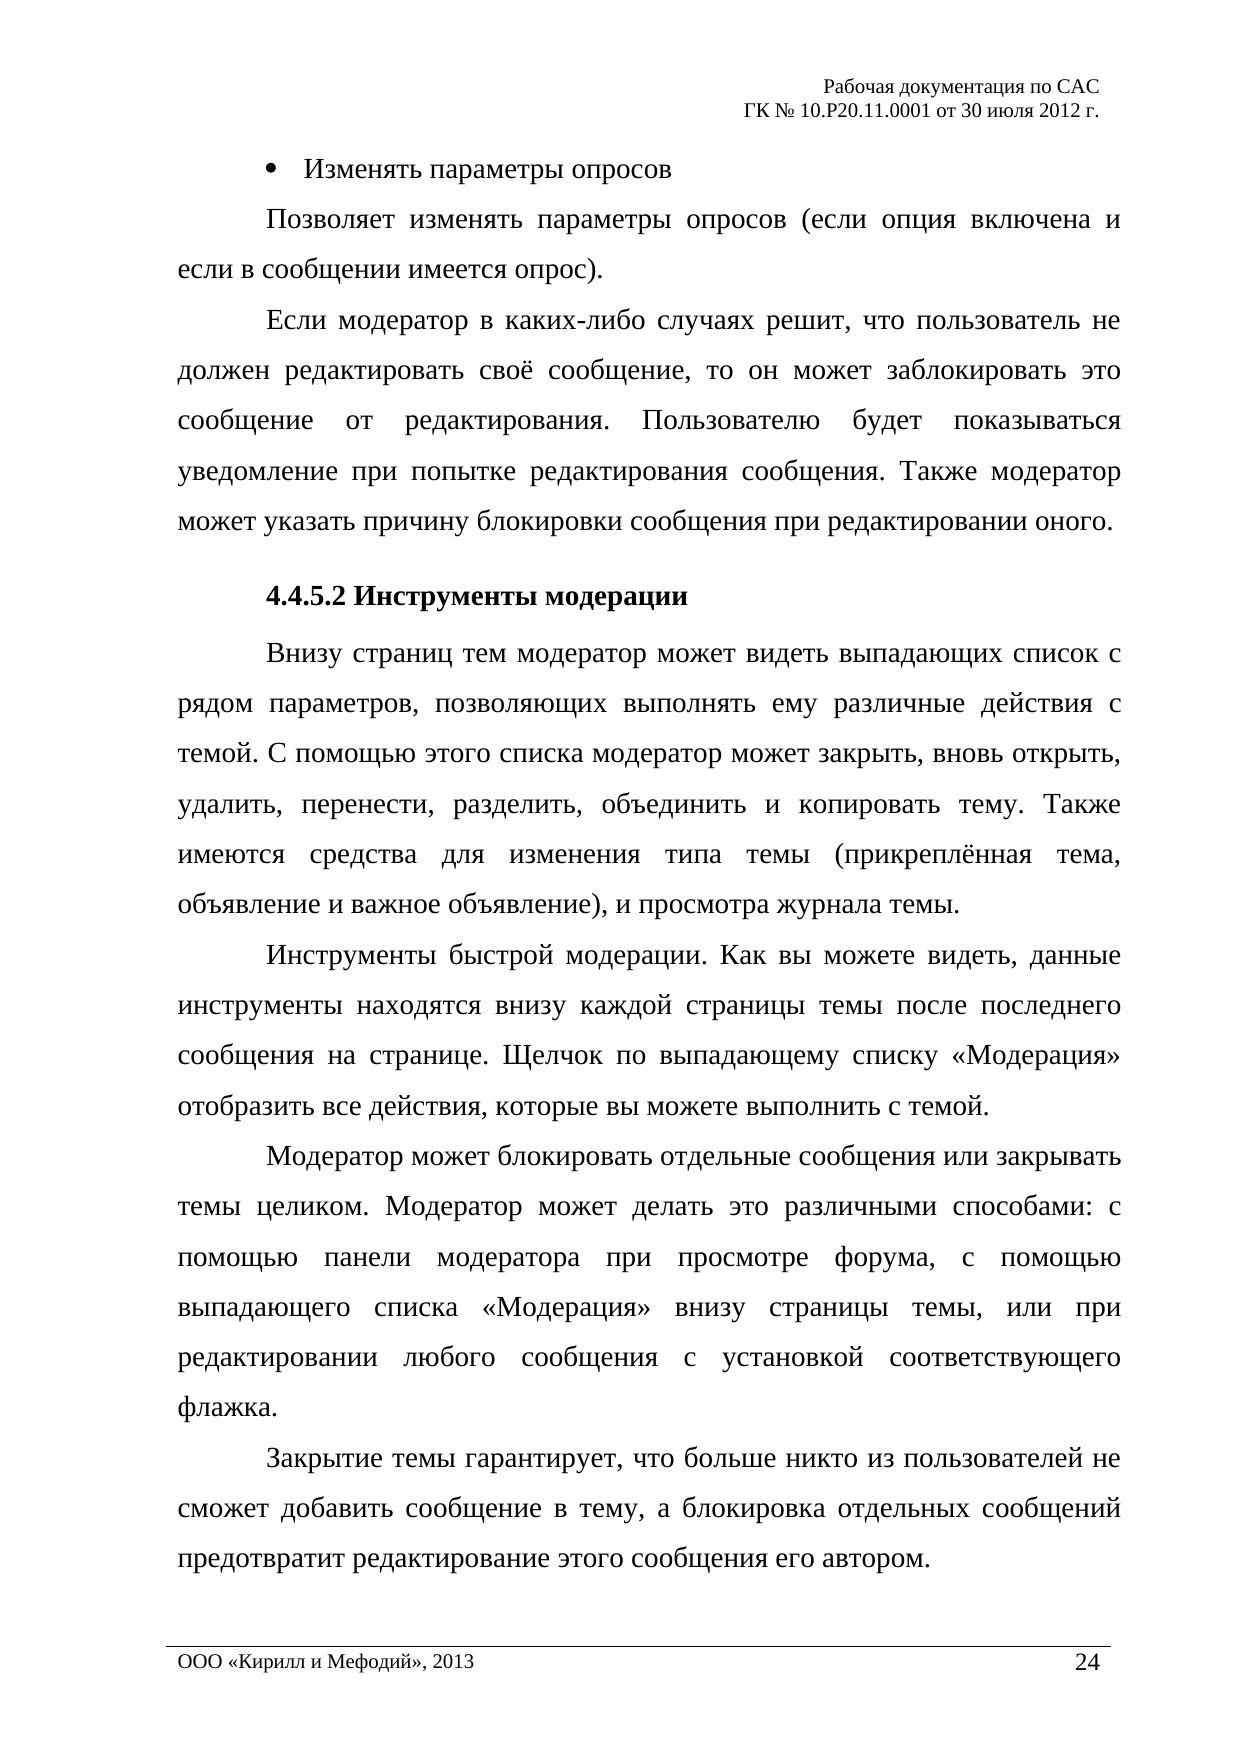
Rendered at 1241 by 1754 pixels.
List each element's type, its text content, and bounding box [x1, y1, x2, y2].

text Модератор может блокировать отдельные сообщения или закрывать темы целиком. Модератор может делать это различными способами: с помощью панели модератора при просмотре форума, с помощью выпадающего списка «Модерация» внизу страницы темы, или при редактировании любого сообщения с установкой соответствующего флажка. [177, 1138, 1122, 1423]
text Инструменты быстрой модерации. Как вы можете видеть, данные инструменты находятся внизу каждой страницы темы после последнего сообщения на странице. Щелчок по выпадающему списку «Модерация» отобразить все действия, которые вы можете выполнить с темой. [177, 937, 1122, 1121]
text Позволяет изменять параметры опросов (если опция включена и если в сообщении имеется опрос). [177, 201, 1122, 285]
text Закрытие темы гарантирует, что больше никто из пользователей не сможет добавить сообщение в тему, а блокировка отдельных сообщений предотвратит редактирование этого сообщения его автором. [177, 1440, 1122, 1574]
subtitle Инструменты модерации [266, 578, 1122, 612]
text Если модератор в каких-либо случаях решит, что пользователь не должен редактировать своё сообщение, то он может заблокировать это сообщение от редактирования. Пользователю будет показываться уведомление при попытке редактирования сообщения. Также модератор может указать причину блокировки сообщения при редактировании оного. [177, 302, 1122, 537]
list Изменять параметры опросов [266, 151, 1122, 184]
text Внизу страниц тем модератор может видеть выпадающих список с рядом параметров, позволяющих выполнять ему различные действия с темой. С помощью этого списка модератор может закрыть, вновь открыть, удалить, перенести, разделить, объединить и копировать тему. Также имеются средства для изменения типа темы (прикреплённая тема, объявление и важное объявление), и просмотра журнала темы. [177, 635, 1122, 920]
